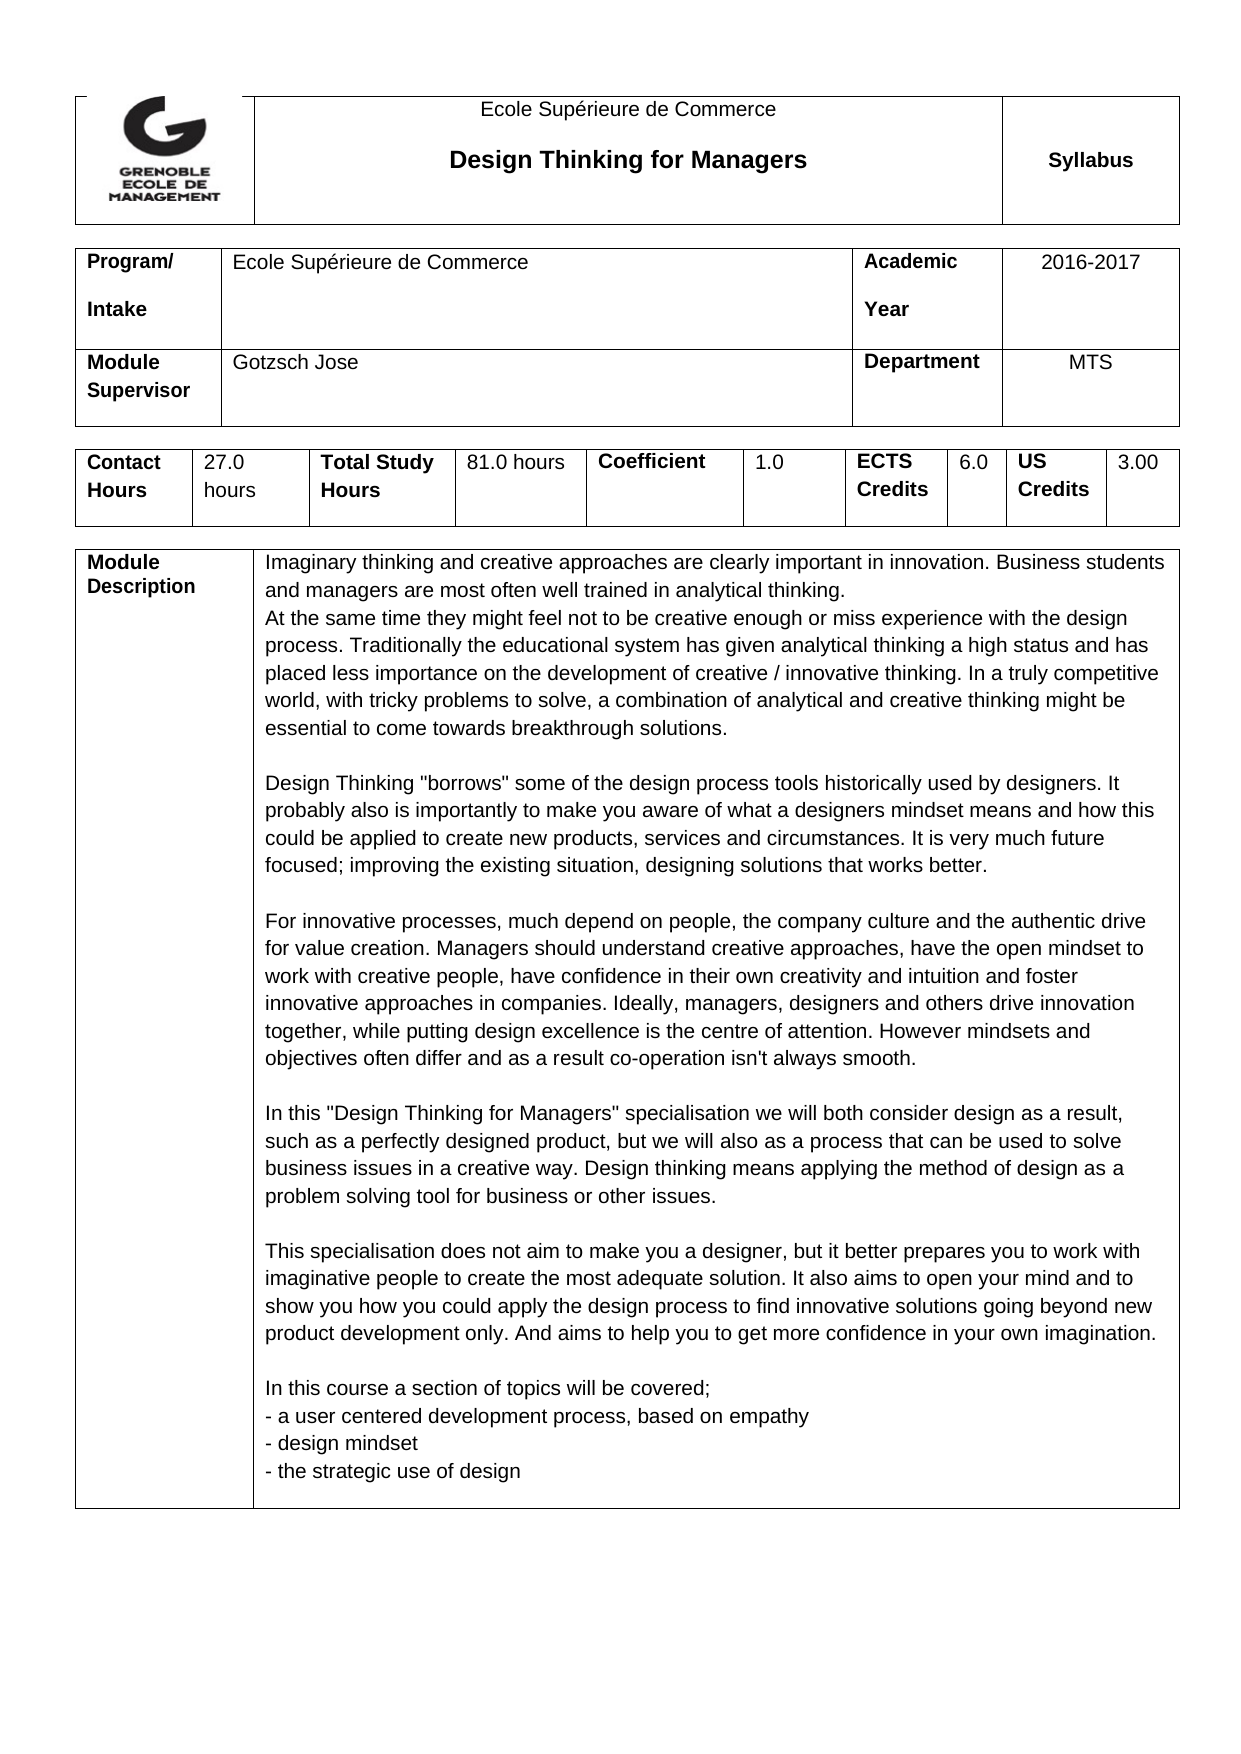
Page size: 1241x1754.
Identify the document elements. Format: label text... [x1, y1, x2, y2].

table_header 6.0 [948, 450, 1006, 526]
table_header Syllabus [1003, 97, 1179, 224]
table_header Program/ Intake [76, 249, 221, 349]
table_header Coefficient [587, 450, 743, 526]
table_cell Module Supervisor [76, 350, 221, 426]
table_header ECTS Credits [846, 450, 947, 526]
table_header Academic Year [853, 249, 1002, 349]
table_header Contact Hours [76, 450, 192, 526]
table_header Imaginary thinking and creative approaches are clearly important in innovation. Business students and managers are most often well trained in analytical thinking. At the same time they might feel not to be creative enough or miss experience with the design process. Traditionally the educational system has given analytical thinking a high status and has placed less importance on the development of creative / innovative thinking. In a truly competitive world, with tricky problems to solve, a combination of analytical and creative thinking might be essential to come towards breakthrough solutions. Design Thinking "borrows" some of the design process tools historically used by designers. It probably also is importantly to make you aware of what a designers mindset means and how this could be applied to create new products, services and circumstances. It is very much future focused; improving the existing situation, designing solutions that works better. For innovative processes, much depend on people, the company culture and the authentic drive for value creation. Managers should understand creative approaches, have the open mindset to work with creative people, have confidence in their own creativity and intuition and foster innovative approaches in companies. Ideally, managers, designers and others drive innovation together, while putting design excellence is the centre of attention. However mindsets and objectives often differ and as a result co-operation isn't always smooth. In this "Design Thinking for Managers" specialisation we will both consider design as a result, such as a perfectly designed product, but we will also as a process that can be used to solve business issues in a creative way. Design thinking means applying the method of design as a problem solving tool for business or other issues. This specialisation does not aim to make you a designer, but it better prepares you to work with imaginative people to create the most adequate solution. It also aims to open your mind and to show you how you could apply the design process to find innovative solutions going beyond new product development only. And aims to help you to get more confidence in your own imagination. In this course a section of topics will be covered; a user centered development process, based on empathy design mindset the strategic use of design [254, 550, 1179, 1508]
table_header Ecole Supérieure de Commerce Design Thinking for Managers [255, 97, 1002, 224]
table_header 27.0 hours [193, 450, 309, 526]
picture [86, 96, 243, 201]
table_header Module Description [76, 550, 253, 1508]
table_header Total Study Hours [310, 450, 455, 526]
table_header 2016-2017 [1003, 249, 1179, 349]
table_header 3.00 [1107, 450, 1179, 526]
table_header US Credits [1007, 450, 1106, 526]
table_cell MTS [1003, 350, 1179, 426]
table_header Ecole Supérieure de Commerce [222, 249, 852, 349]
table_header [76, 97, 254, 224]
table_header 1.0 [744, 450, 845, 526]
table_cell Gotzsch Jose [222, 350, 852, 426]
table_header 81.0 hours [456, 450, 586, 526]
table_cell Department [853, 350, 1002, 426]
